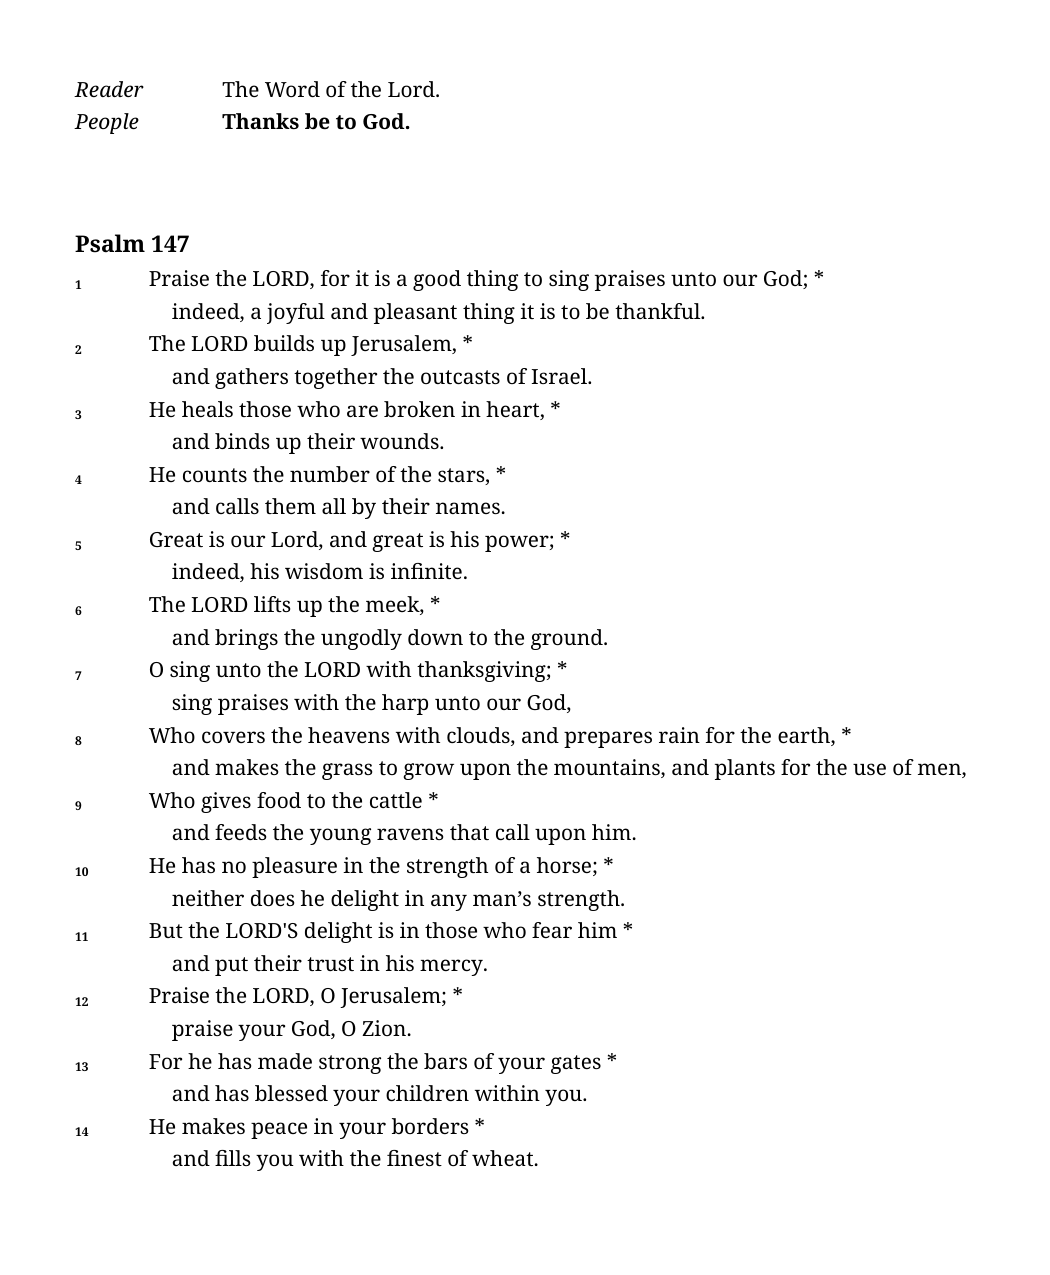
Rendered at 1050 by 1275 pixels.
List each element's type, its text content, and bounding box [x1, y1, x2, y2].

text 7 O sing unto the LORD with thanksgiving; * [75, 656, 975, 684]
text 14 He makes peace in your borders * [75, 1112, 975, 1140]
text 8 Who covers the heavens with clouds, and prepares rain for the earth, * [75, 721, 975, 749]
text 4 He counts the number of the stars, * [75, 460, 975, 488]
text 5 Great is our Lord, and great is his power; * [75, 525, 975, 553]
text and has blessed your children within you. [75, 1079, 975, 1108]
text indeed, his wisdom is infinite. [75, 558, 975, 586]
text and fills you with the finest of wheat. [75, 1144, 975, 1173]
text and makes the grass to grow upon the mountains, and plants for the use of men, [75, 753, 975, 782]
text 3 He heals those who are broken in heart, * [75, 395, 975, 423]
text and gathers together the outcasts of Israel. [75, 362, 975, 391]
text 13 For he has made strong the bars of your gates * [75, 1047, 975, 1075]
text Reader The Word of the Lord. [75, 75, 975, 103]
text 2 The LORD builds up Jerusalem, * [75, 329, 975, 358]
text and put their trust in his mercy. [75, 949, 975, 977]
text and brings the ungodly down to the ground. [75, 623, 975, 651]
text People Thanks be to God. [75, 108, 975, 136]
text and binds up their wounds. [75, 427, 975, 456]
text Psalm 147 [75, 228, 975, 259]
text indeed, a joyful and pleasant thing it is to be thankful. [75, 297, 975, 325]
text sing praises with the harp unto our God, [75, 688, 975, 717]
text neither does he delight in any man’s strength. [75, 884, 975, 912]
text 10 He has no pleasure in the strength of a horse; * [75, 851, 975, 879]
text 12 Praise the LORD, O Jerusalem; * [75, 982, 975, 1010]
text 11 But the LORD'S delight is in those who fear him * [75, 916, 975, 945]
text 9 Who gives food to the cattle * [75, 786, 975, 814]
text 6 The LORD lifts up the meek, * [75, 590, 975, 619]
text and calls them all by their names. [75, 492, 975, 521]
text and feeds the young ravens that call upon him. [75, 818, 975, 847]
text 1 Praise the LORD, for it is a good thing to sing praises unto our God; * [75, 264, 975, 293]
text praise your God, O Zion. [75, 1014, 975, 1043]
